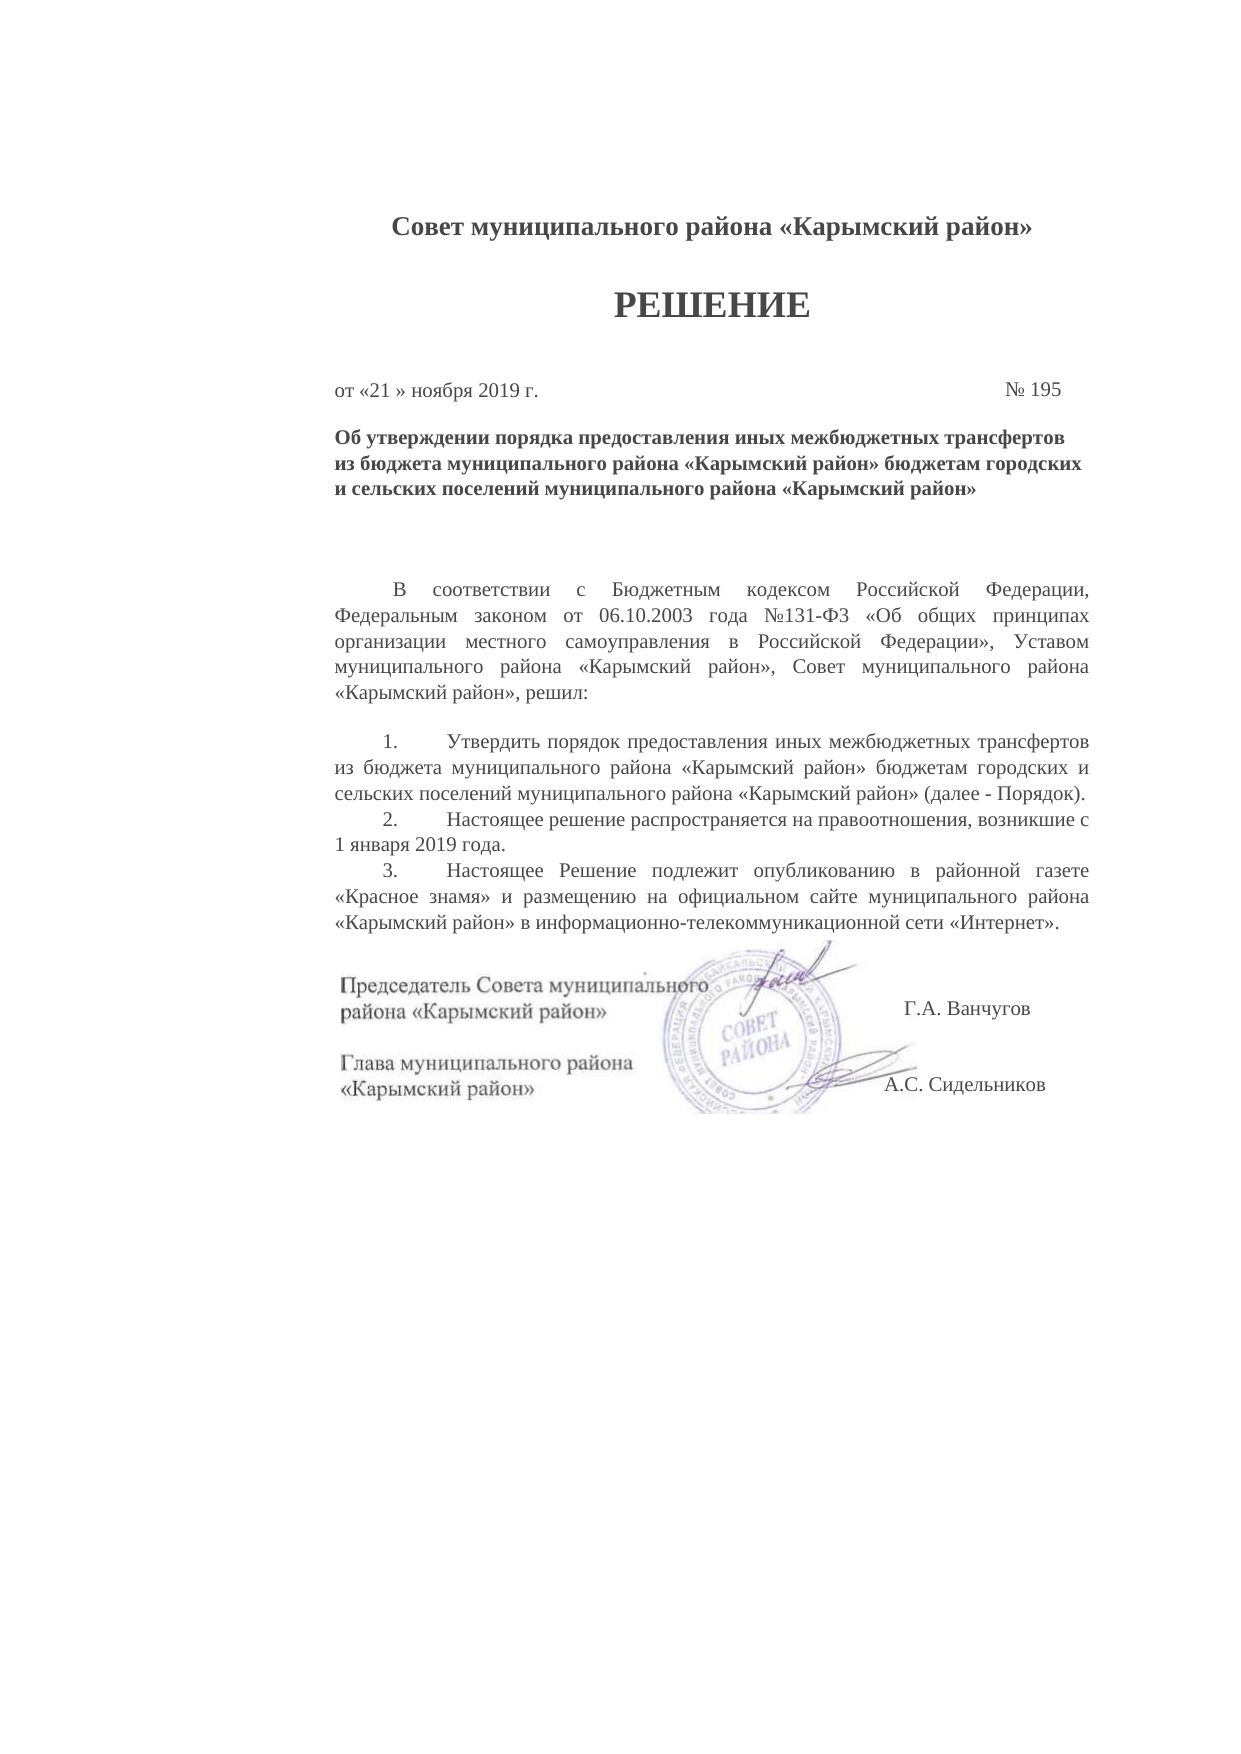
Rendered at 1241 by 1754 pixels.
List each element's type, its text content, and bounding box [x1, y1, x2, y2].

text РЕШЕНИЕ [334, 283, 1090, 326]
list Утвердить порядок предоставления иных межбюджетных трансфертов из бюджета муниципального района «Карымский район» бюджетам городских и сельских поселений муниципального района «Карымский район» (далее - Порядок). [334, 729, 1090, 804]
picture [341, 940, 918, 1114]
text Совет муниципального района «Карымский район» [334, 210, 1090, 241]
list Настоящее Решение подлежит опубликованию в районной газете «Красное знамя» и размещению на официальном сайте муниципального района «Карымский район» в информационно-телекоммуникационной сети «Интернет». [334, 858, 1090, 934]
list Настоящее решение распространяется на правоотношения, возникшие с 1 января 2019 года. [334, 806, 1090, 856]
text Об утверждении порядка предоставления иных межбюджетных трансфертов из бюджета муниципального района «Карымский район» бюджетам городских и сельских поселений муниципального района «Карымский район» [334, 425, 1090, 500]
text от «21 » ноября 2019 г. [334, 378, 1090, 402]
text В соответствии с Бюджетным кодексом Российской Федерации, Федеральным законом от 06.10.2003 года №131-Ф3 «Об общих принципах организации местного самоуправления в Российской Федерации», Уставом муниципального района «Карымский район», Совет муниципального района «Карымский район», решил: [334, 577, 1090, 704]
